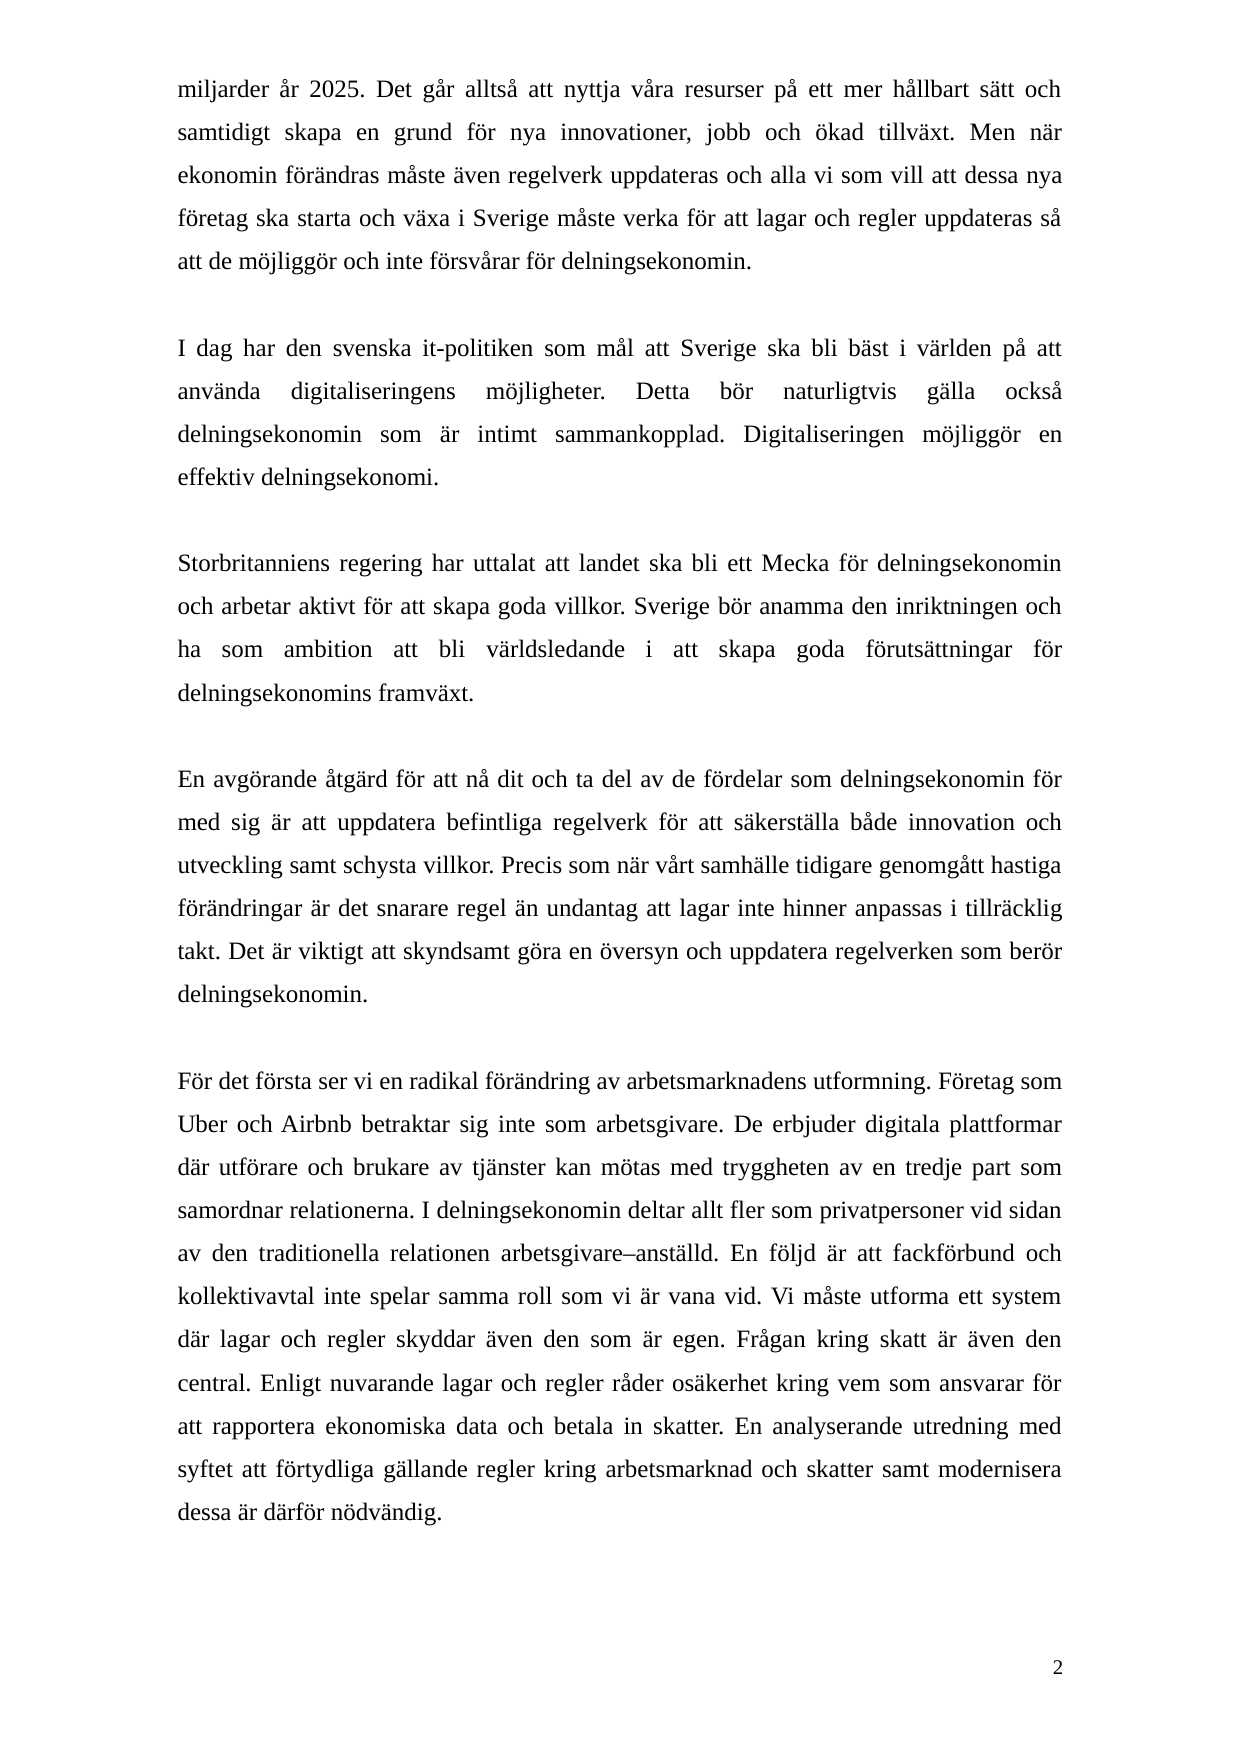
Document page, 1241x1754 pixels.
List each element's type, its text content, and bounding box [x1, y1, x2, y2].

text Storbritanniens regering har uttalat att landet ska bli ett Mecka för delningsekonomin och arbetar aktivt för att skapa goda villkor. Sverige bör anamma den inriktningen och ha som ambition att bli världsledande i att skapa goda förutsättningar för delningsekonomins framväxt. [177, 548, 1063, 706]
text I dag har den svenska it-politiken som mål att Sverige ska bli bäst i världen på att använda digitaliseringens möjligheter. Detta bör naturligtvis gälla också delningsekonomin som är intimt sammankopplad. Digitaliseringen möjliggör en effektiv delningsekonomi. [177, 333, 1063, 491]
text För det första ser vi en radikal förändring av arbetsmarknadens utformning. Företag som Uber och Airbnb betraktar sig inte som arbetsgivare. De erbjuder digitala plattformar där utförare och brukare av tjänster kan mötas med tryggheten av en tredje part som samordnar relationerna. I delningsekonomin deltar allt fler som privatpersoner vid sidan av den traditionella relationen arbetsgivare–anställd. En följd är att fackförbund och kollektivavtal inte spelar samma roll som vi är vana vid. Vi måste utforma ett system där lagar och regler skyddar även den som är egen. Frågan kring skatt är även den central. Enligt nuvarande lagar och regler råder osäkerhet kring vem som ansvarar för att rapportera ekonomiska data och betala in skatter. En analyserande utredning med syftet att förtydliga gällande regler kring arbetsmarknad och skatter samt modernisera dessa är därför nödvändig. [177, 1066, 1063, 1526]
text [177, 74, 1063, 275]
text En avgörande åtgärd för att nå dit och ta del av de fördelar som delningsekonomin för med sig är att uppdatera befintliga regelverk för att säkerställa både innovation och utveckling samt schysta villkor. Precis som när vårt samhälle tidigare genomgått hastiga förändringar är det snarare regel än undantag att lagar inte hinner anpassas i tillräcklig takt. Det är viktigt att skyndsamt göra en översyn och uppdatera regelverken som berör delningsekonomin. [177, 764, 1063, 1008]
